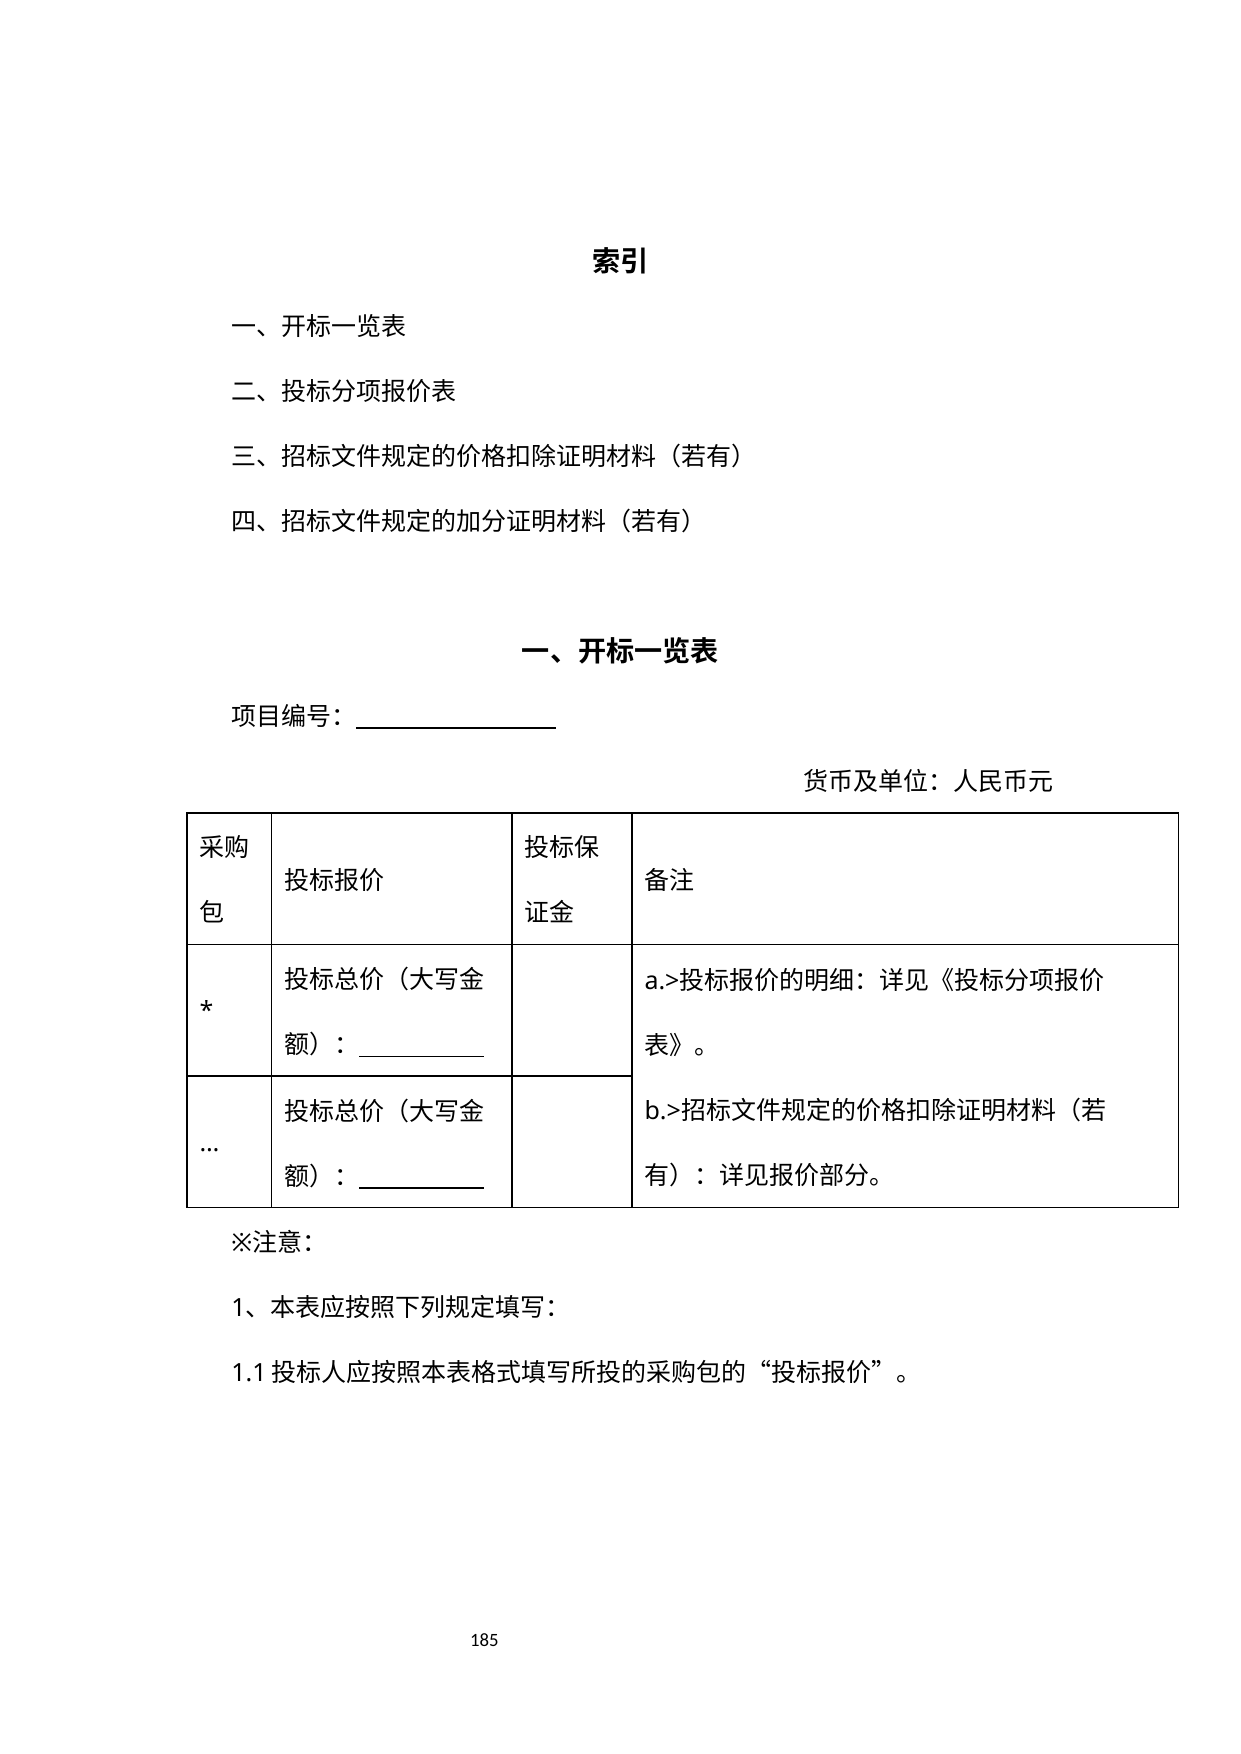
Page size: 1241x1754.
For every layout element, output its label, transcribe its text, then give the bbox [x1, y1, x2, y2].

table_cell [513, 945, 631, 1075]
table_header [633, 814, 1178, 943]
text 四、招标文件规定的加分证明材料（若有） [187, 487, 1053, 552]
text 三、招标文件规定的价格扣除证明材料（若有） [187, 422, 1053, 487]
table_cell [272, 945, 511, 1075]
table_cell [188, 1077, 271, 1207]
subtitle 一、开标一览表 [187, 617, 1053, 682]
subtitle 索引 [187, 227, 1053, 292]
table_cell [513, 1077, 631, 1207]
text 二、投标分项报价表 [187, 357, 1053, 422]
text 货币及单位：人民币元 [187, 747, 1053, 812]
text 1.1投标人应按照本表格式填写所投的采购包的“投标报价”。 [187, 1338, 1053, 1403]
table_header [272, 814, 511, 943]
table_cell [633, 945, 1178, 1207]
text ※注意： [187, 1208, 1053, 1273]
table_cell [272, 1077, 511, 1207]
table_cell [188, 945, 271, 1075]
text 项目编号： [187, 682, 1053, 747]
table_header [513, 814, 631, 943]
text 1、本表应按照下列规定填写： [187, 1273, 1053, 1338]
text 一、开标一览表 [187, 292, 1053, 357]
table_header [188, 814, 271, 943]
